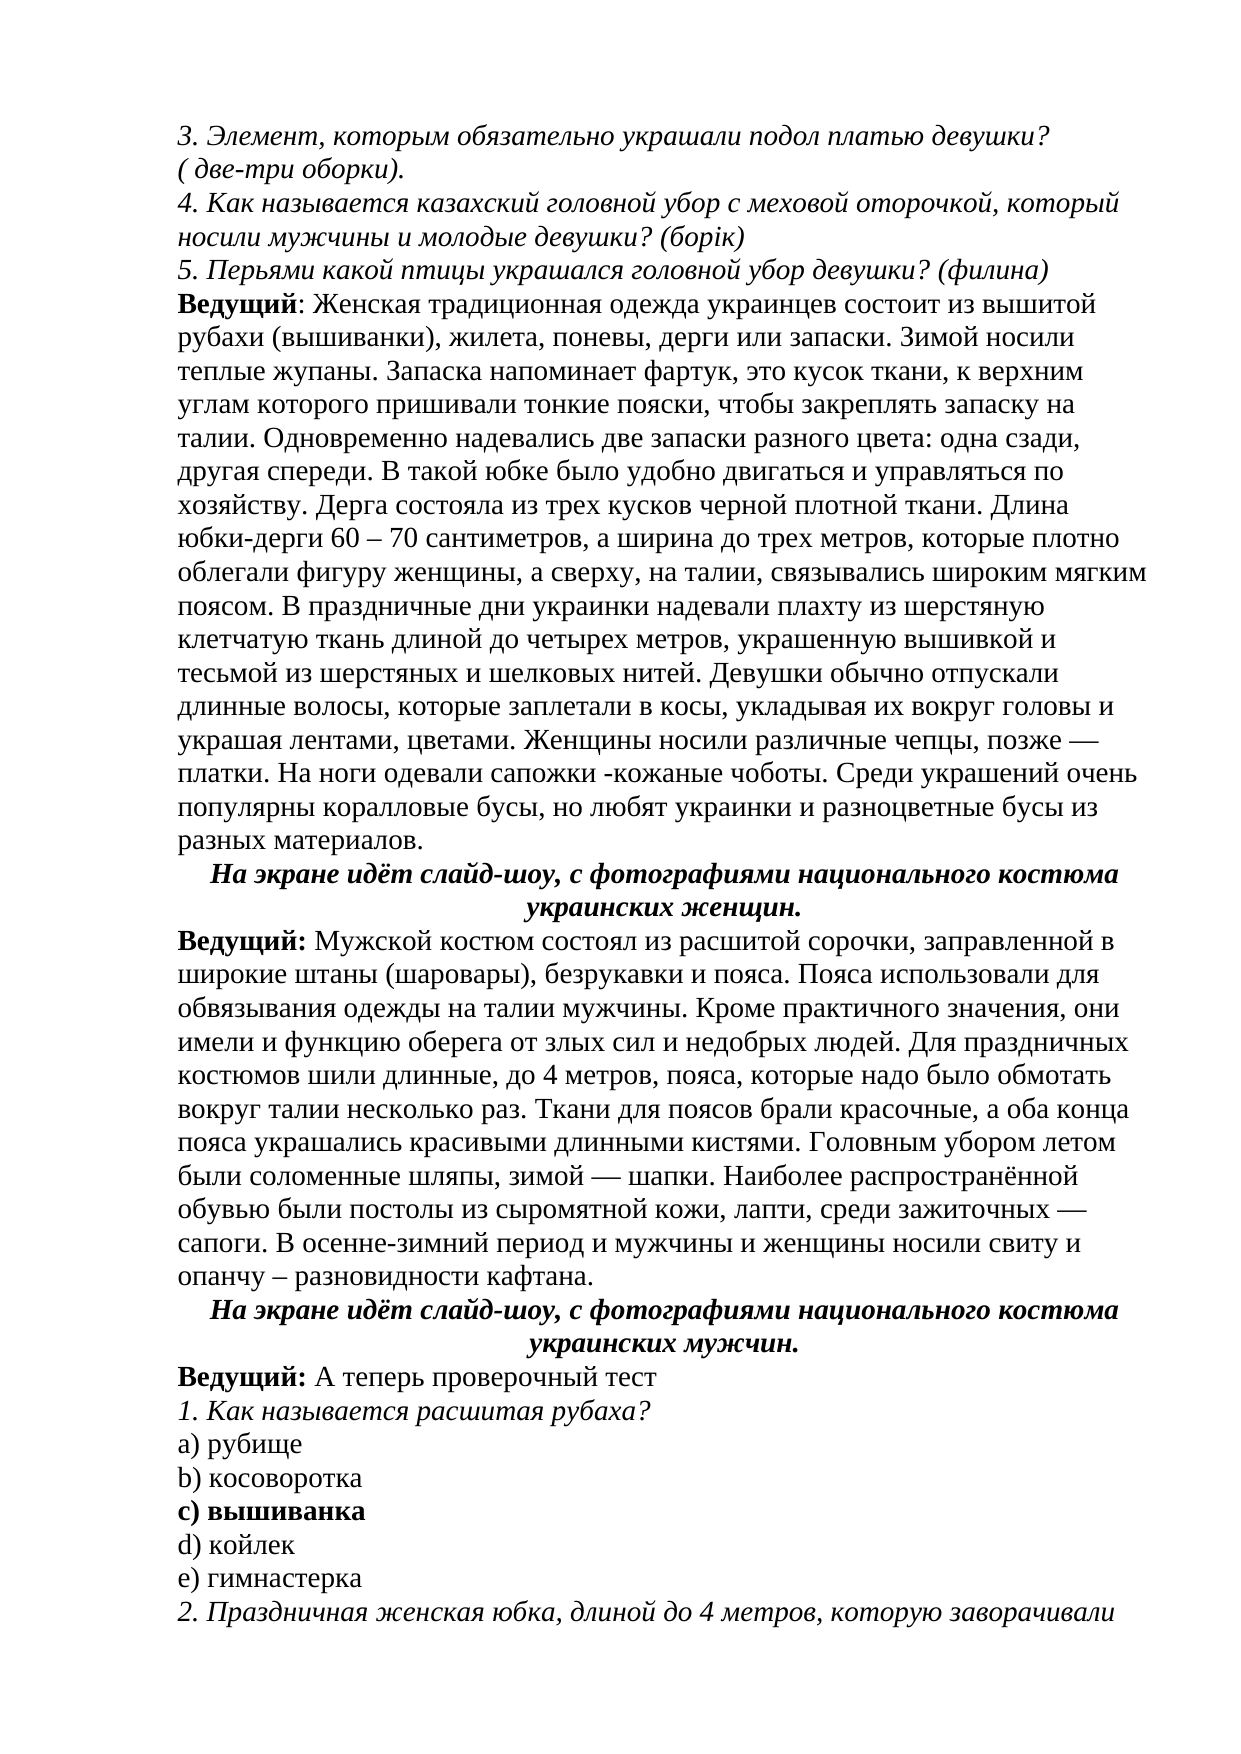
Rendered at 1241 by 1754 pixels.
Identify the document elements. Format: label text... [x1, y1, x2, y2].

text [177, 1359, 1152, 1627]
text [177, 118, 1152, 286]
text Ведущий: Мужской костюм состоял из расшитой сорочки, заправленной в широкие штаны (шаровары), безрукавки и пояса. Пояса использовали для обвязывания одежды на талии мужчины. Кроме практичного значения, они имели и функцию оберега от злых сил и недобрых людей. Для праздничных костюмов шили длинные, до 4 метров, пояса, которые надо было обмотать вокруг талии несколько раз. Ткани для поясов брали красочные, а оба конца пояса украшались красивыми длинными кистями. Головным убором летом были соломенные шляпы, зимой — шапки. Наиболее распространённой обувью были постолы из сыромятной кожи, лапти, среди зажиточных — сапоги. В осенне-зимний период и мужчины и женщины носили свиту и опанчу – разновидности кафтана. [177, 923, 1152, 1292]
text На экране идёт слайд-шоу, с фотографиями национального костюма украинских мужчин. [177, 1292, 1152, 1359]
text Ведущий: Женская традиционная одежда украинцев состоит из вышитой рубахи (вышиванки), жилета, поневы, дерги или запаски. Зимой носили теплые жупаны. Запаска напоминает фартук, это кусок ткани, к верхним углам которого пришивали тонкие пояски, чтобы закреплять запаску на талии. Одновременно надевались две запаски разного цвета: одна сзади, другая спереди. В такой юбке было удобно двигаться и управляться по хозяйству. Дерга состояла из трех кусков черной плотной ткани. Длина юбки-дерги 60 – 70 сантиметров, а ширина до трех метров, которые плотно облегали фигуру женщины, а сверху, на талии, связывались широким мягким поясом. В праздничные дни украинки надевали плахту из шерстяную клетчатую ткань длиной до четырех метров, украшенную вышивкой и тесьмой из шерстяных и шелковых нитей. Девушки обычно отпускали длинные волосы, которые заплетали в косы, укладывая их вокруг головы и украшая лентами, цветами. Женщины носили различные чепцы, позже — платки. На ноги одевали сапожки -кожаные чоботы. Среди украшений очень популярны коралловые бусы, но любят украинки и разноцветные бусы из разных материалов. [177, 286, 1152, 856]
text На экране идёт слайд-шоу, с фотографиями национального костюма украинских женщин. [177, 856, 1152, 923]
